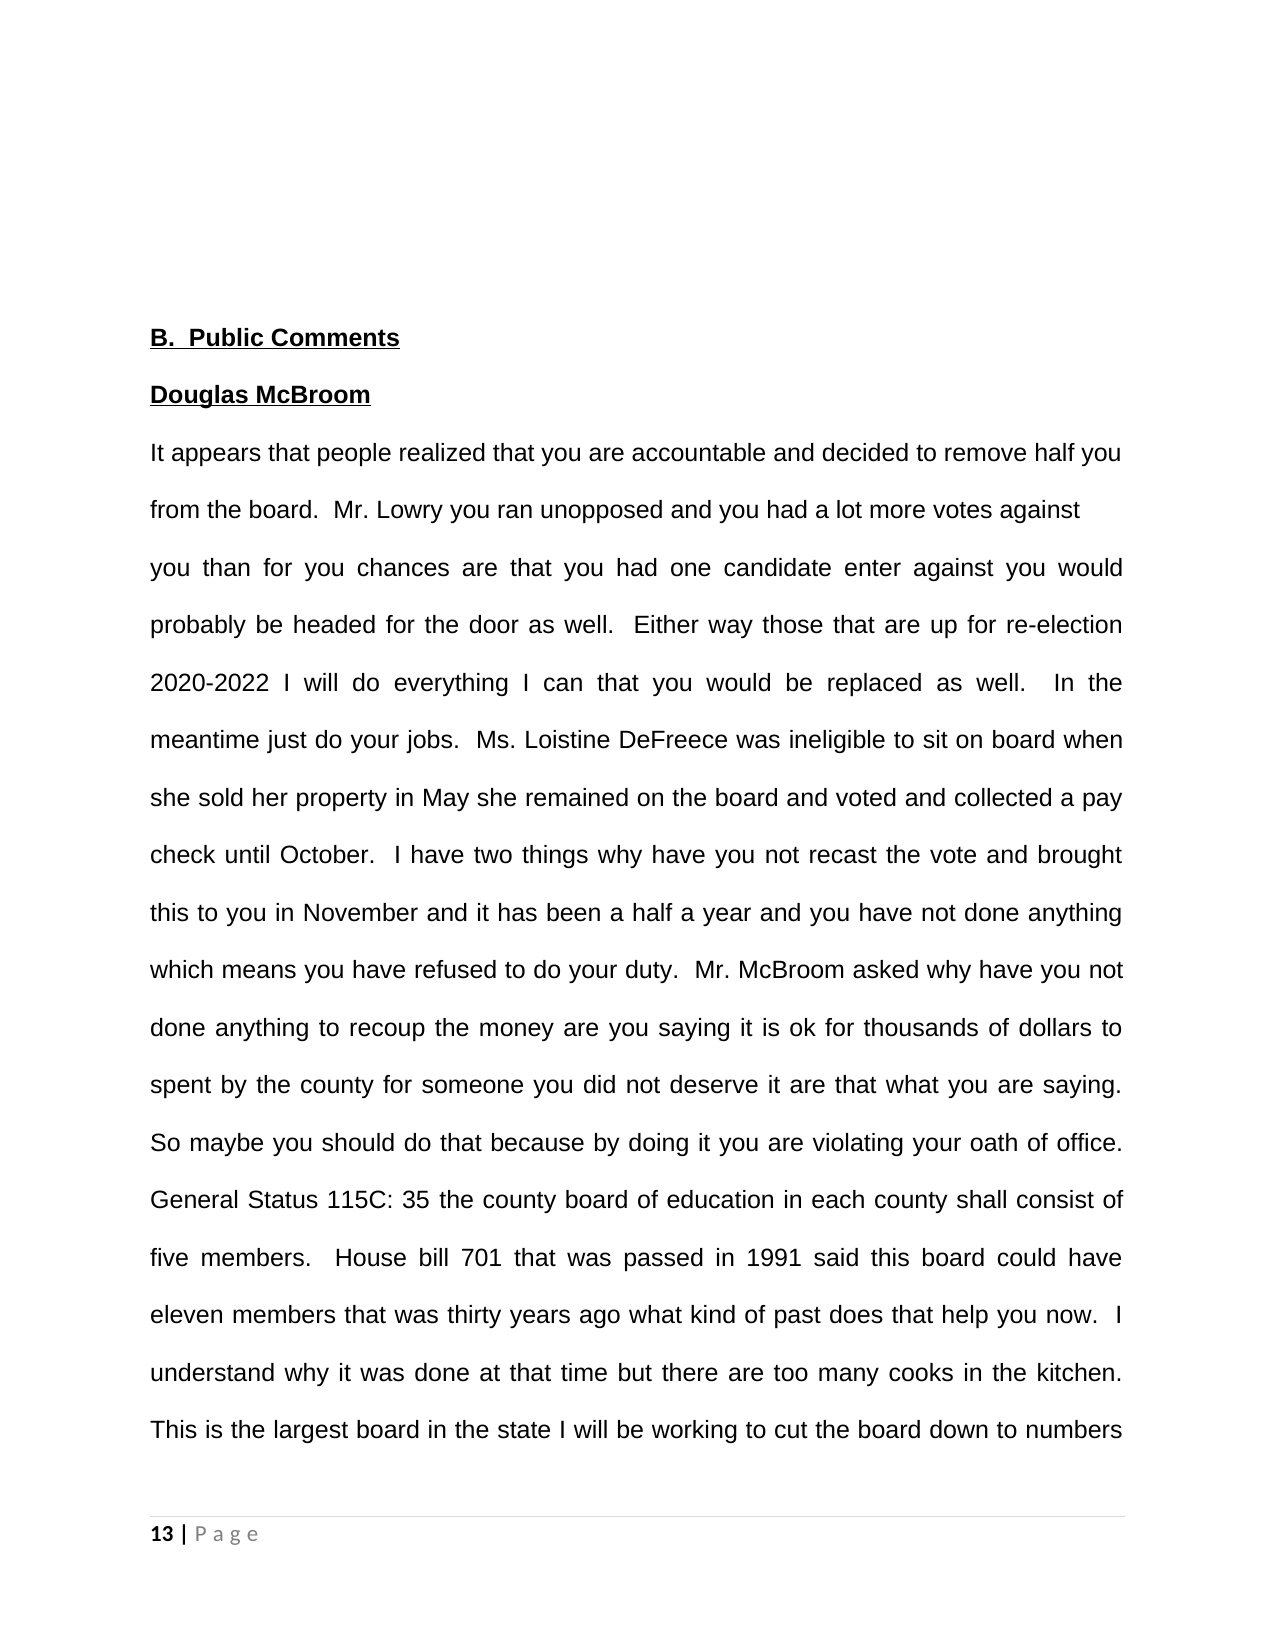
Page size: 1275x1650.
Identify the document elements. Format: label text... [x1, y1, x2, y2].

text Douglas McBroom [150, 380, 1125, 409]
text It appears that people realized that you are accountable and decided to remove half you from the board. Mr. Lowry you ran unopposed and you had a lot more votes against [150, 437, 1125, 524]
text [150, 552, 1125, 1444]
text B. Public Comments [150, 322, 1125, 351]
